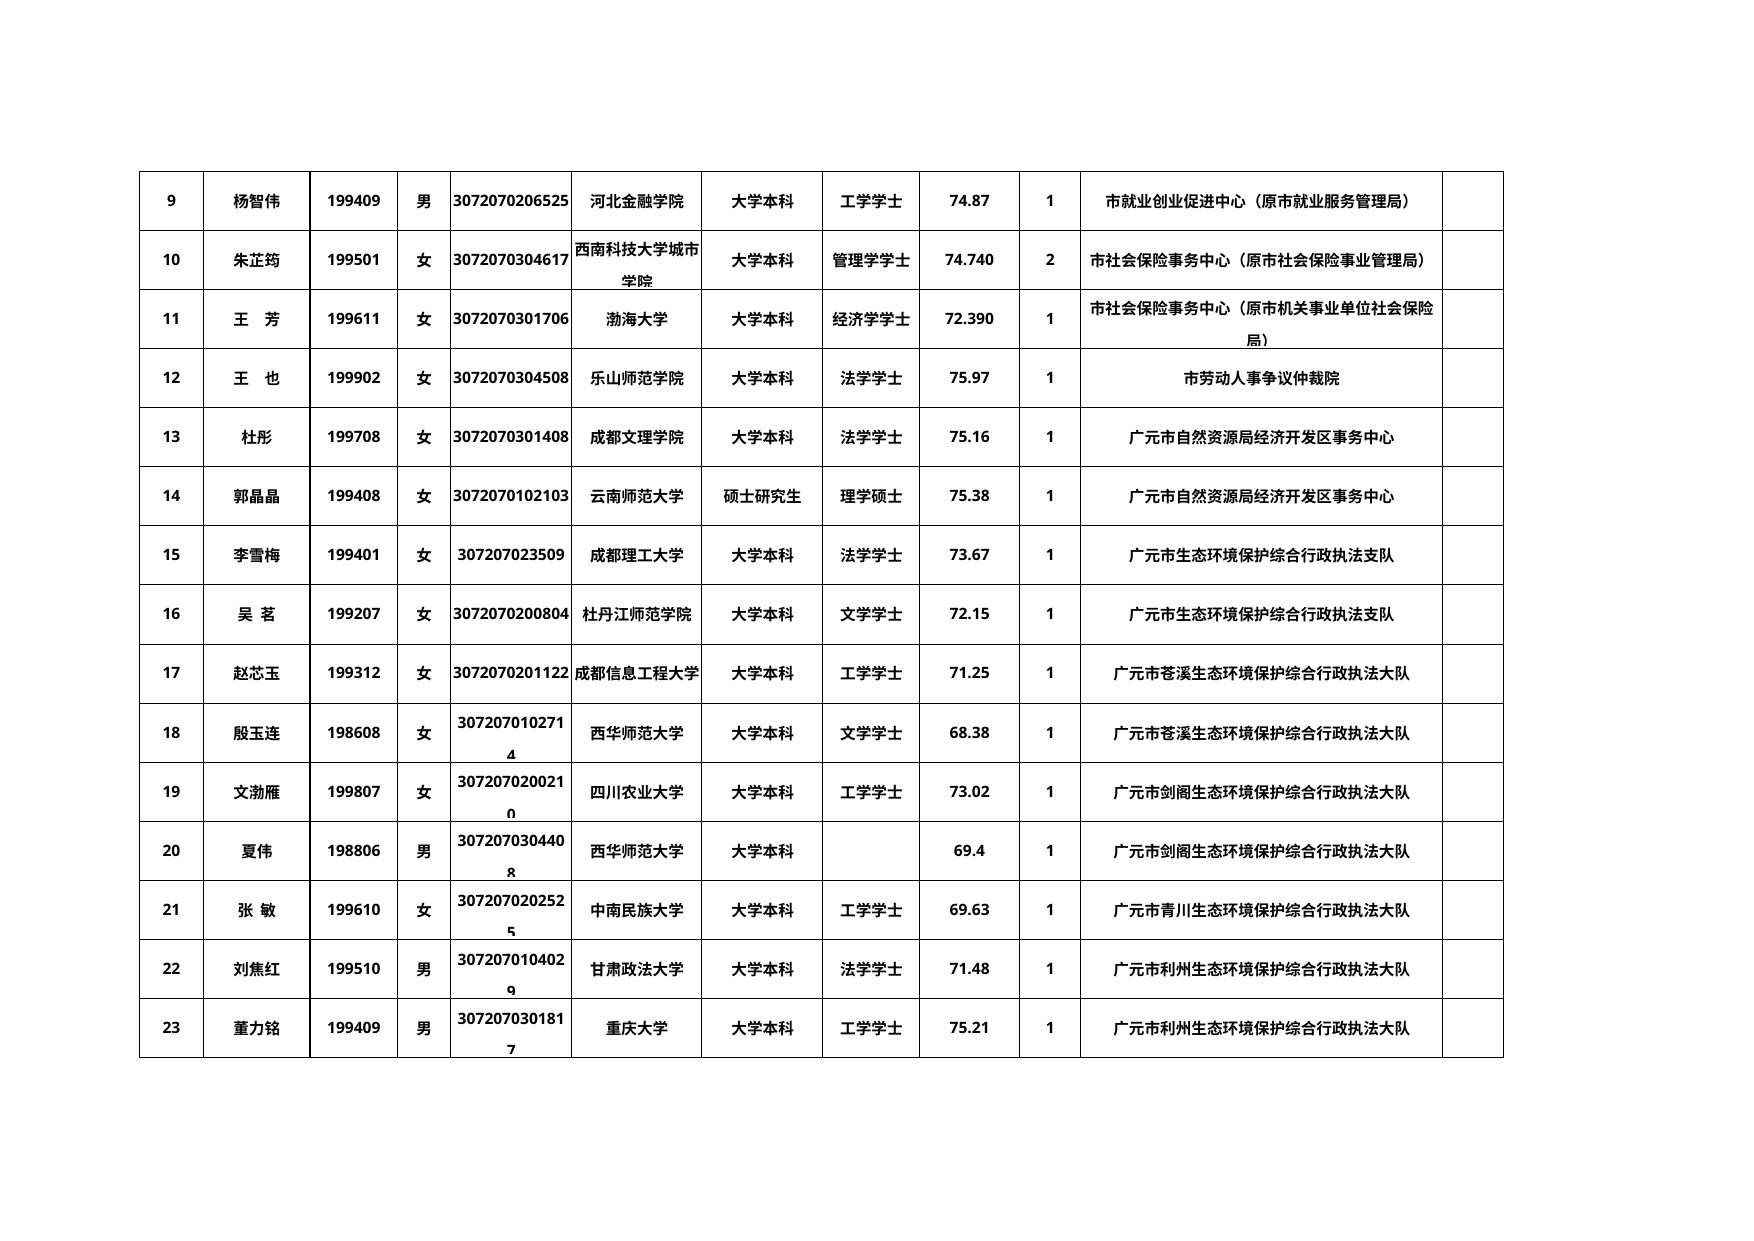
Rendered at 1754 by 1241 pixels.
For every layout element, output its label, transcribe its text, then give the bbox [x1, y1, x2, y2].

table_cell 71.48 [920, 940, 1019, 998]
table_cell 3072070200210 [451, 763, 571, 821]
table_cell [823, 822, 919, 880]
table_cell 大学本科 [702, 585, 822, 643]
table_cell 杨智伟 [204, 172, 309, 230]
table_cell 大学本科 [702, 172, 822, 230]
table_cell 199409 [311, 172, 397, 230]
table_cell 199408 [311, 467, 397, 525]
table_cell 女 [398, 704, 450, 762]
table_cell 云南师范大学 [572, 467, 701, 525]
table_cell 74.87 [920, 172, 1019, 230]
table_cell 1 [1020, 822, 1080, 880]
table_cell 乐山师范学院 [572, 349, 701, 407]
table_cell 3072070206525 [451, 172, 571, 230]
table_cell 1 [1020, 881, 1080, 939]
table_cell 女 [398, 645, 450, 702]
table_cell 73.02 [920, 763, 1019, 821]
table_cell [1443, 408, 1503, 466]
table_cell 吴 茗 [204, 585, 309, 643]
table_cell 广元市自然资源局经济开发区事务中心 [1081, 408, 1442, 466]
table_cell 199510 [311, 940, 397, 998]
table_cell 重庆大学 [572, 999, 701, 1057]
table_cell 女 [398, 231, 450, 289]
table_cell 19 [140, 763, 203, 821]
table_cell 中南民族大学 [572, 881, 701, 939]
table_cell 1 [1020, 408, 1080, 466]
table_cell 199409 [311, 999, 397, 1057]
table_cell 199610 [311, 881, 397, 939]
table_cell 大学本科 [702, 526, 822, 584]
table_cell 市就业创业促进中心（原市就业服务管理局） [1081, 172, 1442, 230]
table_cell 1 [1020, 172, 1080, 230]
table_cell 市社会保险事务中心（原市机关事业单位社会保险局） [1081, 290, 1442, 348]
table_cell 男 [398, 172, 450, 230]
table_cell 夏伟 [204, 822, 309, 880]
table_cell 74.740 [920, 231, 1019, 289]
table_cell [1443, 763, 1503, 821]
table_cell 3072070200804 [451, 585, 571, 643]
table_cell 法学学士 [823, 526, 919, 584]
table_cell 杜丹江师范学院 [572, 585, 701, 643]
table_cell 理学硕士 [823, 467, 919, 525]
table_cell 大学本科 [702, 763, 822, 821]
table_cell [1443, 585, 1503, 643]
table_cell 3072070301408 [451, 408, 571, 466]
table_cell 16 [140, 585, 203, 643]
table_cell 9 [140, 172, 203, 230]
table_cell 199611 [311, 290, 397, 348]
table_cell 199207 [311, 585, 397, 643]
table_cell 75.16 [920, 408, 1019, 466]
table_cell [1443, 999, 1503, 1057]
table_cell 69.4 [920, 822, 1019, 880]
table_cell 75.38 [920, 467, 1019, 525]
table_cell 西华师范大学 [572, 704, 701, 762]
table_cell [1443, 822, 1503, 880]
table_cell 殷玉连 [204, 704, 309, 762]
table_cell 市劳动人事争议仲裁院 [1081, 349, 1442, 407]
table_cell 渤海大学 [572, 290, 701, 348]
table_cell 法学学士 [823, 349, 919, 407]
table_cell 68.38 [920, 704, 1019, 762]
table_cell 李雪梅 [204, 526, 309, 584]
table_cell 文学学士 [823, 585, 919, 643]
table_cell 广元市生态环境保护综合行政执法支队 [1081, 585, 1442, 643]
table_cell [1443, 172, 1503, 230]
table_cell 广元市自然资源局经济开发区事务中心 [1081, 467, 1442, 525]
table_cell 75.97 [920, 349, 1019, 407]
table_cell 女 [398, 349, 450, 407]
table_cell 21 [140, 881, 203, 939]
table_cell 王 也 [204, 349, 309, 407]
table_cell 大学本科 [702, 231, 822, 289]
table_cell 75.21 [920, 999, 1019, 1057]
table_cell 大学本科 [702, 290, 822, 348]
table_cell [1443, 940, 1503, 998]
table_cell 四川农业大学 [572, 763, 701, 821]
table_cell 西南科技大学城市学院 [572, 231, 701, 289]
table_cell 广元市生态环境保护综合行政执法支队 [1081, 526, 1442, 584]
table_cell 男 [398, 940, 450, 998]
table_cell 女 [398, 526, 450, 584]
table_cell 199708 [311, 408, 397, 466]
table_cell 朱芷筠 [204, 231, 309, 289]
table_cell 河北金融学院 [572, 172, 701, 230]
table_cell 女 [398, 585, 450, 643]
table_cell 杜彤 [204, 408, 309, 466]
table_cell 3072070304508 [451, 349, 571, 407]
table_cell 3072070304617 [451, 231, 571, 289]
table_cell 男 [398, 822, 450, 880]
table_cell 10 [140, 231, 203, 289]
table_cell 大学本科 [702, 881, 822, 939]
table_cell 大学本科 [702, 645, 822, 702]
table_cell 198806 [311, 822, 397, 880]
table_cell 71.25 [920, 645, 1019, 702]
table_cell 大学本科 [702, 822, 822, 880]
table_cell 20 [140, 822, 203, 880]
table_cell 西华师范大学 [572, 822, 701, 880]
table_cell 69.63 [920, 881, 1019, 939]
table_cell 女 [398, 408, 450, 466]
table_cell 11 [140, 290, 203, 348]
table_cell [1443, 467, 1503, 525]
table_cell 1 [1020, 585, 1080, 643]
table_cell 广元市剑阁生态环境保护综合行政执法大队 [1081, 822, 1442, 880]
table_cell 张 敏 [204, 881, 309, 939]
table_cell 199312 [311, 645, 397, 702]
table_cell [1443, 349, 1503, 407]
table_cell 女 [398, 763, 450, 821]
table_cell 女 [398, 290, 450, 348]
table_cell 广元市青川生态环境保护综合行政执法大队 [1081, 881, 1442, 939]
table_cell 大学本科 [702, 349, 822, 407]
table_cell 郭晶晶 [204, 467, 309, 525]
table_cell 女 [398, 467, 450, 525]
table_cell 成都信息工程大学 [572, 645, 701, 702]
table_cell 1 [1020, 526, 1080, 584]
table_cell 23 [140, 999, 203, 1057]
table_cell 大学本科 [702, 940, 822, 998]
table_cell 王 芳 [204, 290, 309, 348]
table_cell 文学学士 [823, 704, 919, 762]
table_cell 法学学士 [823, 940, 919, 998]
table_cell 12 [140, 349, 203, 407]
table_cell 成都理工大学 [572, 526, 701, 584]
table_cell 工学学士 [823, 999, 919, 1057]
table_cell 工学学士 [823, 645, 919, 702]
table_cell 1 [1020, 940, 1080, 998]
table_cell 赵芯玉 [204, 645, 309, 702]
table_cell 3072070301817 [451, 999, 571, 1057]
table_cell 3072070201122 [451, 645, 571, 702]
table_cell 工学学士 [823, 881, 919, 939]
table_cell 1 [1020, 467, 1080, 525]
table_cell 广元市苍溪生态环境保护综合行政执法大队 [1081, 645, 1442, 702]
table_cell 董力铭 [204, 999, 309, 1057]
table_cell 广元市利州生态环境保护综合行政执法大队 [1081, 940, 1442, 998]
table_cell 3072070104029 [451, 940, 571, 998]
table_cell [1443, 290, 1503, 348]
table_cell 男 [398, 999, 450, 1057]
table_cell 199902 [311, 349, 397, 407]
table_cell 经济学学士 [823, 290, 919, 348]
table_cell 法学学士 [823, 408, 919, 466]
table_cell 22 [140, 940, 203, 998]
table_cell 72.390 [920, 290, 1019, 348]
table_cell [1443, 526, 1503, 584]
table_cell 15 [140, 526, 203, 584]
table_cell 硕士研究生 [702, 467, 822, 525]
table_cell 文渤雁 [204, 763, 309, 821]
table_cell 刘焦红 [204, 940, 309, 998]
table_cell 市社会保险事务中心（原市社会保险事业管理局） [1081, 231, 1442, 289]
table_cell 2 [1020, 231, 1080, 289]
table_cell 3072070102714 [451, 704, 571, 762]
table_cell 大学本科 [702, 704, 822, 762]
table_cell 18 [140, 704, 203, 762]
table_cell 199501 [311, 231, 397, 289]
table_cell 3072070304408 [451, 822, 571, 880]
table_cell 1 [1020, 645, 1080, 702]
table_cell 成都文理学院 [572, 408, 701, 466]
table_cell [1443, 881, 1503, 939]
table_cell 199807 [311, 763, 397, 821]
table_cell 17 [140, 645, 203, 702]
table_cell 广元市苍溪生态环境保护综合行政执法大队 [1081, 704, 1442, 762]
table_cell 1 [1020, 290, 1080, 348]
table_cell 3072070102103 [451, 467, 571, 525]
table_cell 工学学士 [823, 763, 919, 821]
table_cell [1443, 231, 1503, 289]
table_cell 3072070202525 [451, 881, 571, 939]
table_cell 198608 [311, 704, 397, 762]
table_cell 73.67 [920, 526, 1019, 584]
table_cell 1 [1020, 349, 1080, 407]
table_cell 管理学学士 [823, 231, 919, 289]
table_cell 女 [398, 881, 450, 939]
table_cell 72.15 [920, 585, 1019, 643]
table_cell 1 [1020, 999, 1080, 1057]
table_cell [1443, 645, 1503, 702]
table_cell 广元市剑阁生态环境保护综合行政执法大队 [1081, 763, 1442, 821]
table_cell 广元市利州生态环境保护综合行政执法大队 [1081, 999, 1442, 1057]
table_cell 3072070301706 [451, 290, 571, 348]
table_cell [1443, 704, 1503, 762]
table_cell 1 [1020, 763, 1080, 821]
table_cell 大学本科 [702, 408, 822, 466]
table_cell 199401 [311, 526, 397, 584]
table_cell 工学学士 [823, 172, 919, 230]
table_cell 13 [140, 408, 203, 466]
table_cell 1 [1020, 704, 1080, 762]
table_cell 14 [140, 467, 203, 525]
table_cell 307207023509 [451, 526, 571, 584]
table_cell 大学本科 [702, 999, 822, 1057]
table_cell 甘肃政法大学 [572, 940, 701, 998]
